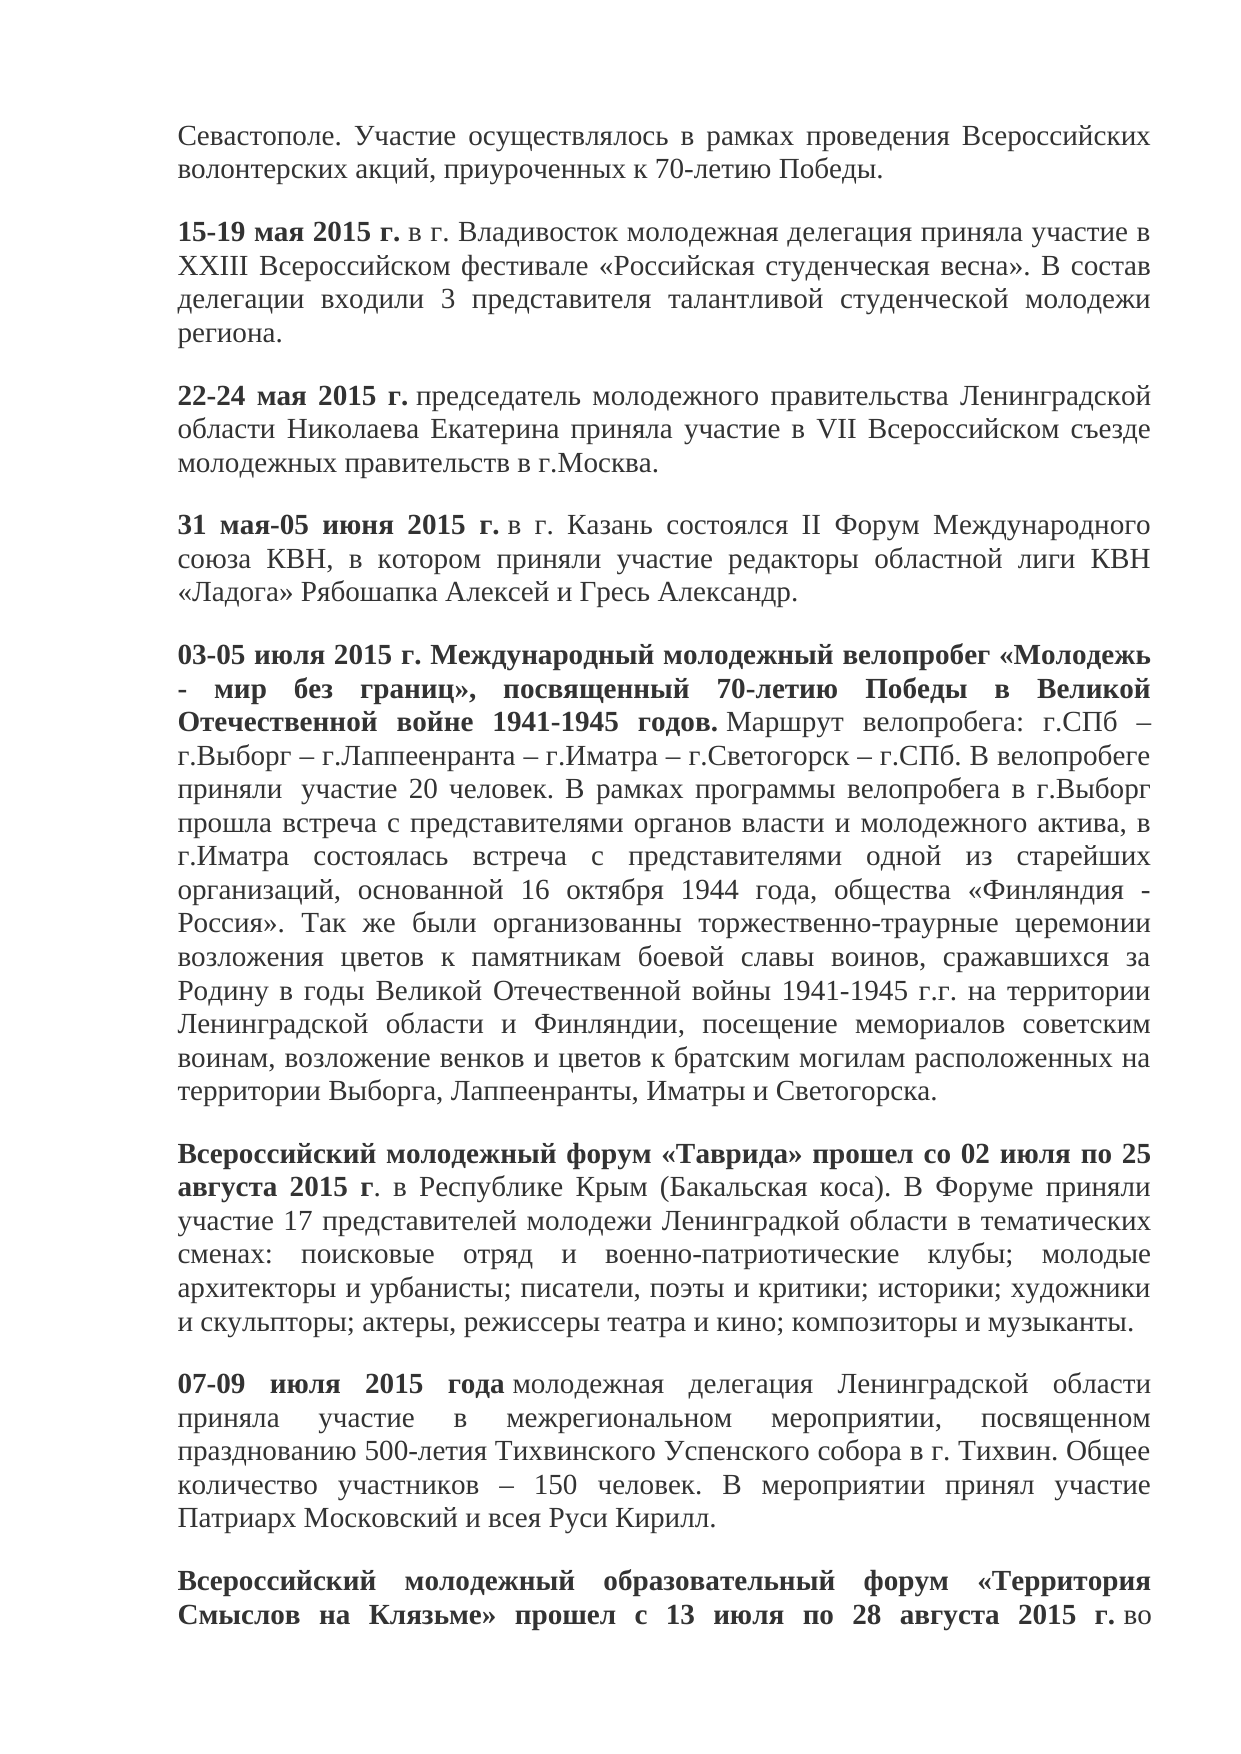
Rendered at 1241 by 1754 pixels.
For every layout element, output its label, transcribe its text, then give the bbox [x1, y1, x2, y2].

text 22-24 мая 2015 г. председатель молодежного правительства Ленинградской области Николаева Екатерина приняла участие в VII Всероссийском съезде молодежных правительств в г.Москва. [177, 378, 1152, 478]
text 31 мая-05 июня 2015 г. в г. Казань состоялся II Форум Международного союза КВН, в котором приняли участие редакторы областной лиги КВН «Ладога» Рябошапка Алексей и Гресь Александр. [177, 507, 1152, 608]
text 15-19 мая 2015 г. в г. Владивосток молодежная делегация приняла участие в XXIII Всероссийском фестивале «Российская студенческая весна». В состав делегации входили 3 представителя талантливой студенческой молодежи региона. [177, 214, 1152, 348]
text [177, 118, 1152, 185]
text Всероссийский молодежный форум «Таврида» прошел со 02 июля по 25 августа 2015 г. в Республике Крым (Бакальская коса). В Форуме приняли участие 17 представителей молодежи Ленинградкой области в тематических сменах: поисковые отряд и военно-патриотические клубы; молодые архитекторы и урбанисты; писатели, поэты и критики; историки; художники и скульпторы; актеры, режиссеры театра и кино; композиторы и музыканты. [177, 1136, 1152, 1337]
text 07-09 июля 2015 года молодежная делегация Ленинградской области приняла участие в межрегиональном мероприятии, посвященном празднованию 500-летия Тихвинского Успенского собора в г. Тихвин. Общее количество участников – 150 человек. В мероприятии принял участие Патриарх Московский и всея Руси Кирилл. [177, 1366, 1152, 1534]
text 03-05 июля 2015 г. Международный молодежный велопробег «Молодежь - мир без границ», посвященный 70-летию Победы в Великой Отечественной войне 1941-1945 годов. Маршрут велопробега: г.СПб – г.Выборг – г.Лаппеенранта – г.Иматра – г.Светогорск – г.СПб. В велопробеге приняли участие 20 человек. В рамках программы велопробега в г.Выборг прошла встреча с представителями органов власти и молодежного актива, в г.Иматра состоялась встреча с представителями одной из старейших организаций, основанной 16 октября 1944 года, общества «Финляндия - Россия». Так же были организованны торжественно-траурные церемонии возложения цветов к памятникам боевой славы воинов, сражавшихся за Родину в годы Великой Отечественной войны 1941-1945 г.г. на территории Ленинградской области и Финляндии, посещение мемориалов советским воинам, возложение венков и цветов к братским могилам расположенных на территории Выборга, Лаппеенранты, Иматры и Светогорска. [177, 637, 1152, 1107]
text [177, 1563, 1152, 1630]
